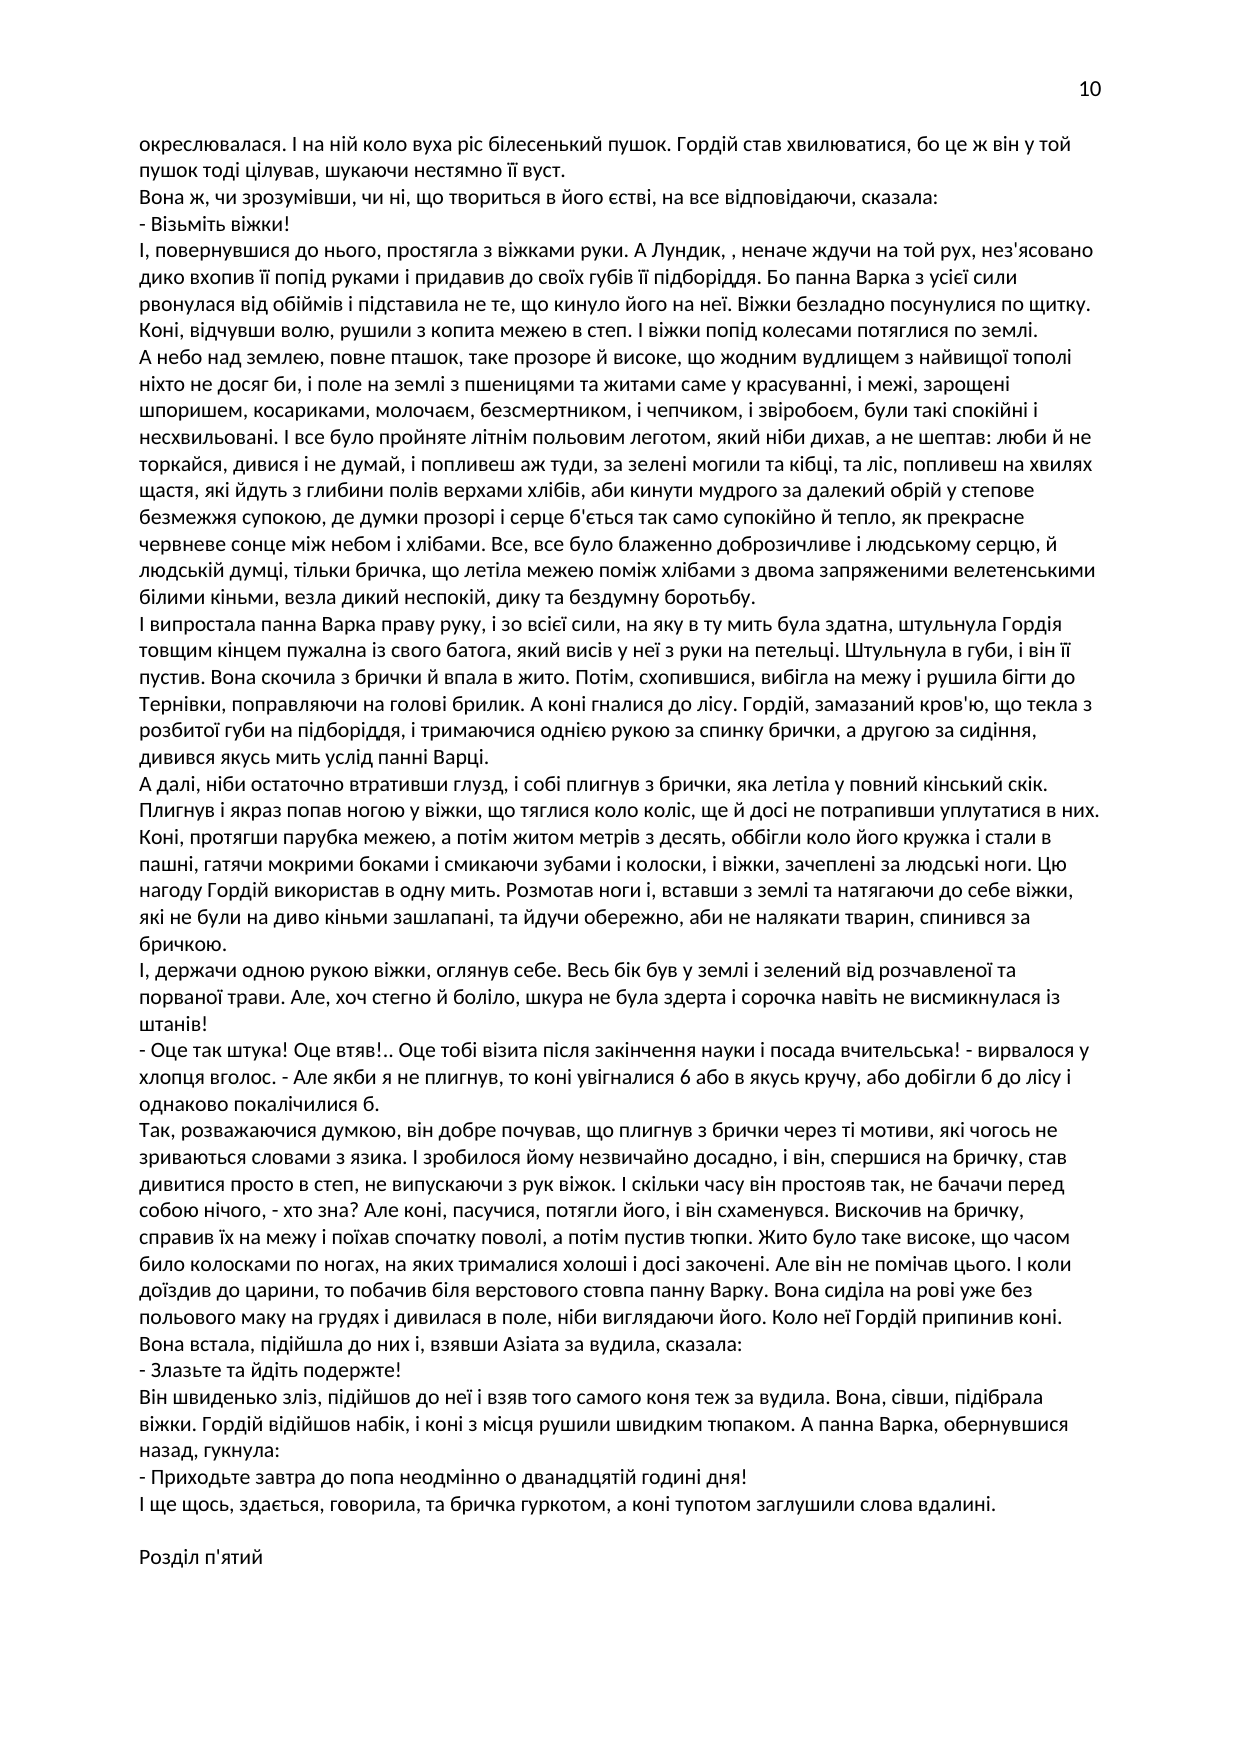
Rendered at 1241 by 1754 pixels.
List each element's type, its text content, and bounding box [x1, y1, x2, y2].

text - Візьміть віжки! [139, 210, 1101, 236]
text Розділ п'ятий [139, 1543, 1101, 1570]
text - Злазьте та йдіть подержте! [139, 1356, 1101, 1383]
text Так, розважаючися думкою, він добре почував, що плигнув з брички через ті мотиви, які чогось не зриваються словами з язика. І зробилося йому незвичайно досадно, і він, спершися на бричку, став дивитися просто в степ, не випускаючи з рук віжок. І скільки часу він простояв так, не бачачи перед собою нічого, - хто зна? Але коні, пасучися, потягли його, і він схаменувся. Вискочив на бричку, справив їх на межу і поїхав спочатку поволі, а потім пустив тюпки. Жито було таке високе, що часом било колосками по ногах, на яких трималися холоші і досі закочені. Але він не помічав цього. І коли доїздив до царини, то побачив біля верстового стовпа панну Варку. Вона сиділа на рові уже без польового маку на грудях і дивилася в поле, ніби виглядаючи його. Коло неї Гордій припинив коні. Вона встала, підійшла до них і, взявши Азіата за вудила, сказала: [139, 1116, 1101, 1356]
text А далі, ніби остаточно втративши глузд, і собі плигнув з брички, яка летіла у повний кінський скік. Плигнув і якраз попав ногою у віжки, що тяглися коло коліс, ще й досі не потрапивши уплутатися в них. Коні, протягши парубка межею, а потім житом метрів з десять, оббігли коло його кружка і стали в пашні, гатячи мокрими боками і смикаючи зубами і колоски, і віжки, зачеплені за людські ноги. Цю нагоду Гордій використав в одну мить. Розмотав ноги і, вставши з землі та натягаючи до себе віжки, які не були на диво кіньми зашлапані, та йдучи обережно, аби не налякати тварин, спинився за бричкою. [139, 770, 1101, 956]
text І ще щось, здається, говорила, та бричка гуркотом, а коні тупотом заглушили слова вдалині. [139, 1490, 1101, 1516]
text - Оце так штука! Оце втяв!.. Оце тобі візита після закінчення науки і посада вчительська! - вирвалося у хлопця вголос. - Але якби я не плигнув, то коні увігналися 6 або в якусь кручу, або добігли б до лісу і однаково покалічилися б. [139, 1036, 1101, 1116]
text Він швиденько зліз, підійшов до неї і взяв того самого коня теж за вудила. Вона, сівши, підібрала віжки. Гордій відійшов набік, і коні з місця рушили швидким тюпаком. А панна Варка, обернувшися назад, гукнула: [139, 1383, 1101, 1463]
text І випростала панна Варка праву руку, і зо всієї сили, на яку в ту мить була здатна, штульнула Гордія товщим кінцем пужална із свого батога, який висів у неї з руки на петельці. Штульнула в губи, і він її пустив. Вона скочила з брички й впала в жито. Потім, схопившися, вибігла на межу і рушила бігти до Тернівки, поправляючи на голові брилик. А коні гналися до лісу. Гордій, замазаний кров'ю, що текла з розбитої губи на підборіддя, і тримаючися однією рукою за спинку брички, а другою за сидіння, дивився якусь мить услід панні Варці. [139, 610, 1101, 770]
text А небо над землею, повне пташок, таке прозоре й високе, що жодним вудлищем з найвищої тополі ніхто не досяг би, і поле на землі з пшеницями та житами саме у красуванні, і межі, зарощені шпоришем, косариками, молочаєм, безсмертником, і чепчиком, і звіробоєм, були такі спокійні і несхвильовані. І все було пройняте літнім польовим леготом, який ніби дихав, а не шептав: люби й не торкайся, дивися і не думай, і попливеш аж туди, за зелені могили та кібці, та ліс, попливеш на хвилях щастя, які йдуть з глибини полів верхами хлібів, аби кинути мудрого за далекий обрій у степове безмежжя супокою, де думки прозорі і серце б'ється так само супокійно й тепло, як прекрасне червневе сонце між небом і хлібами. Все, все було блаженно доброзичливе і людському серцю, й людській думці, тільки бричка, що летіла межею поміж хлібами з двома запряженими велетенськими білими кіньми, везла дикий неспокій, дику та бездумну боротьбу. [139, 343, 1101, 610]
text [139, 130, 1101, 183]
text І, повернувшися до нього, простягла з віжками руки. А Лундик, , неначе ждучи на той рух, нез'ясовано дико вхопив її попід руками і придавив до своїх губів її підборіддя. Бо панна Варка з усієї сили рвонулася від обіймів і підставила не те, що кинуло його на неї. Віжки безладно посунулися по щитку. Коні, відчувши волю, рушили з копита межею в степ. І віжки попід колесами потяглися по землі. [139, 236, 1101, 343]
text Вона ж, чи зрозумівши, чи ні, що твориться в його єстві, на все відповідаючи, сказала: [139, 183, 1101, 210]
text І, держачи одною рукою віжки, оглянув себе. Весь бік був у землі і зелений від розчавленої та порваної трави. Але, хоч стегно й боліло, шкура не була здерта і сорочка навіть не висмикнулася із штанів! [139, 956, 1101, 1036]
text - Приходьте завтра до попа неодмінно о дванадцятій годині дня! [139, 1463, 1101, 1490]
